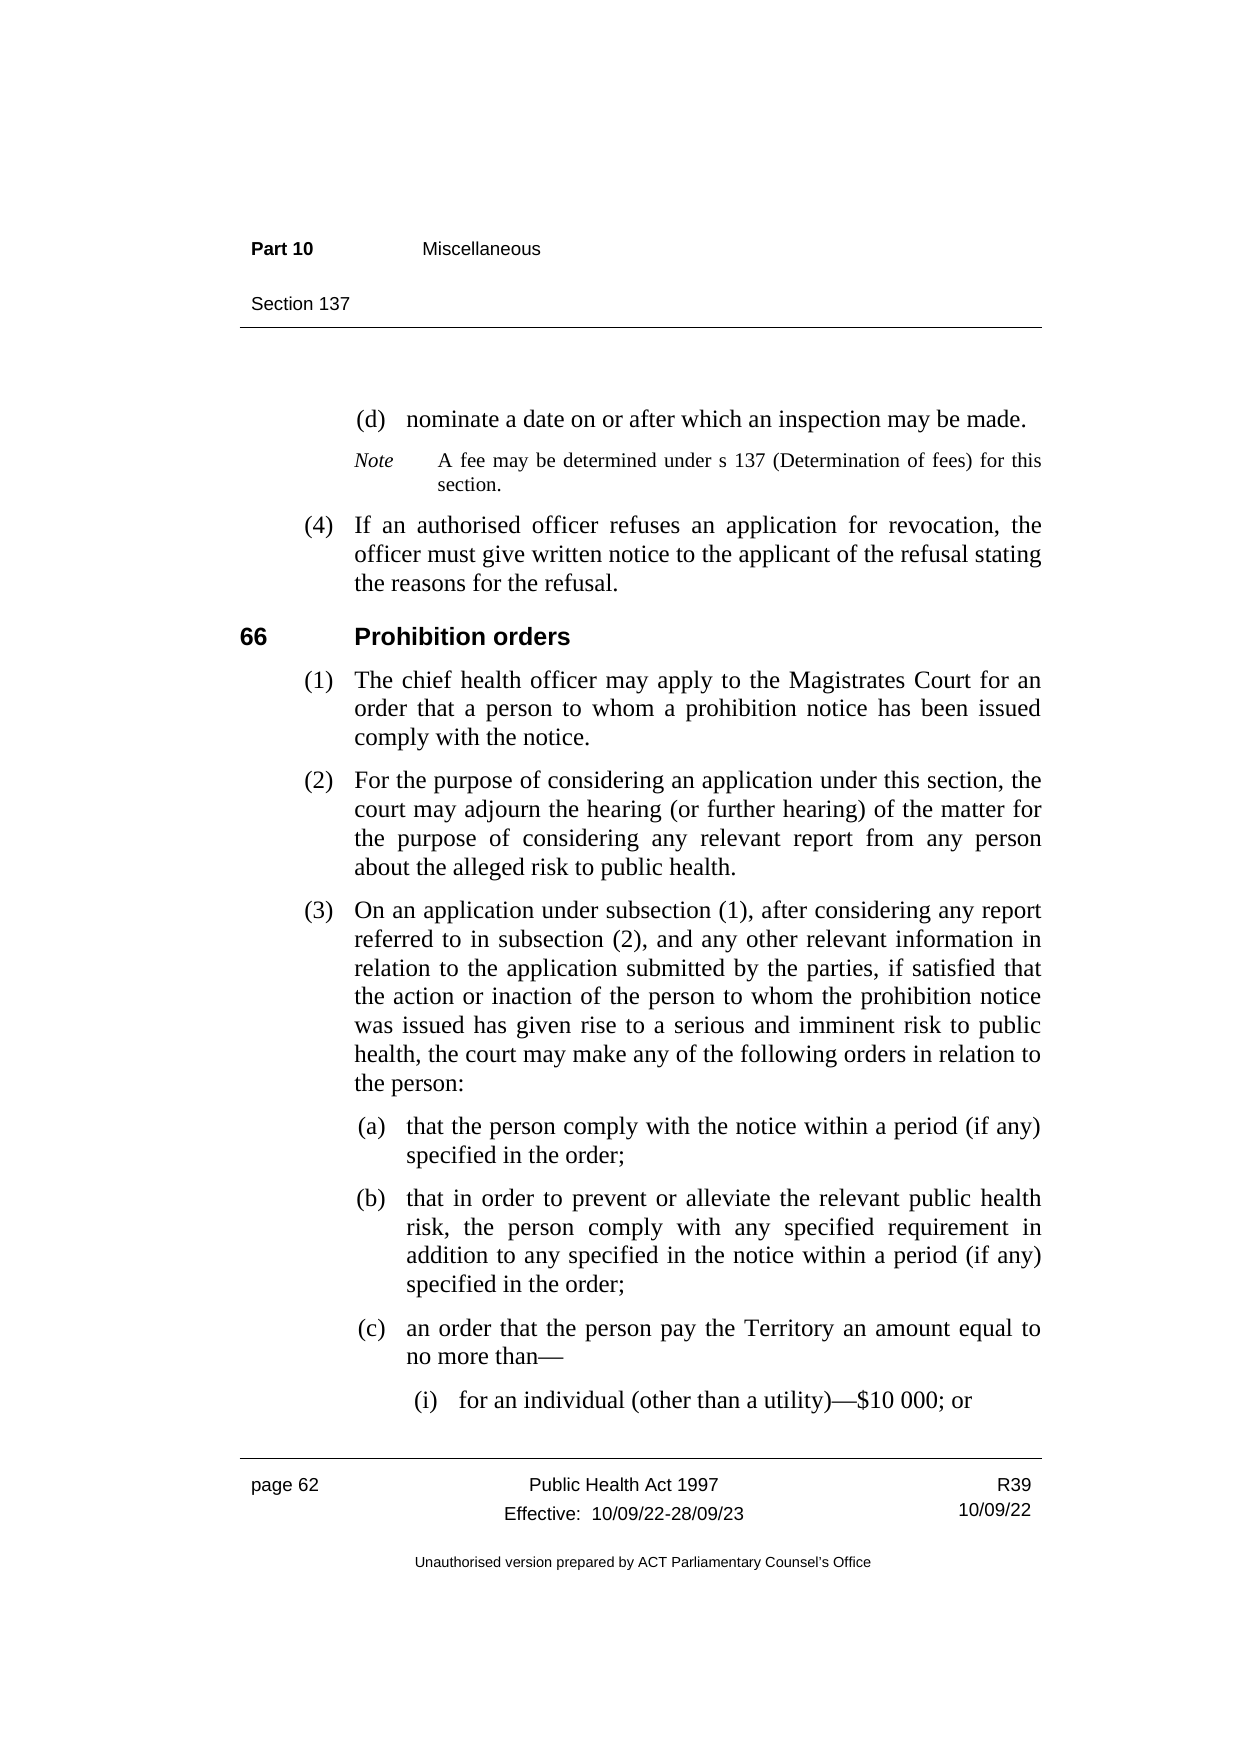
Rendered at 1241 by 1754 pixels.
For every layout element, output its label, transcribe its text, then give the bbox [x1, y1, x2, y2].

text (b) that in order to prevent or alleviate the relevant public health risk, the person comply with any specified requirement in addition to any specified in the notice within a period (if any) specified in the order; [239, 1183, 1042, 1298]
text (c) an order that the person pay the Territory an amount equal to no more than— [239, 1313, 1042, 1370]
text (1) The chief health officer may apply to the for an order that a person to whom a prohibition notice has been issued comply with the notice. [239, 665, 1042, 751]
text (3) On an application under subsection (1), after considering any report referred to in subsection (2), and any other relevant information in relation to the application submitted by the parties, if satisfied that the action or inaction of the person to whom the prohibition notice was issued has given rise to a serious and imminent risk to public health, the court may make any of the following orders in relation to the person: [239, 895, 1042, 1096]
text (4) If an authorised officer refuses an application for revocation, the officer must give written notice to the applicant of the refusal stating the reasons for the refusal. [239, 510, 1042, 596]
text (a) that the person comply with the notice within a period (if any) specified in the order; [239, 1111, 1042, 1168]
text (d) nominate a date on or after which an inspection may be made. [239, 404, 1042, 433]
text 66 Prohibition orders [239, 621, 1042, 650]
text (i) for an individual (other than a utility)—$10 000; or [239, 1385, 1042, 1413]
text (2) For the purpose of considering an application under this section, the court may adjourn the hearing (or further hearing) of the matter for the purpose of considering any relevant report from any person about the alleged risk to public health. [239, 766, 1042, 881]
text Note A fee may be determined under s 137 (Determination of fees) for this section. [354, 447, 1042, 496]
